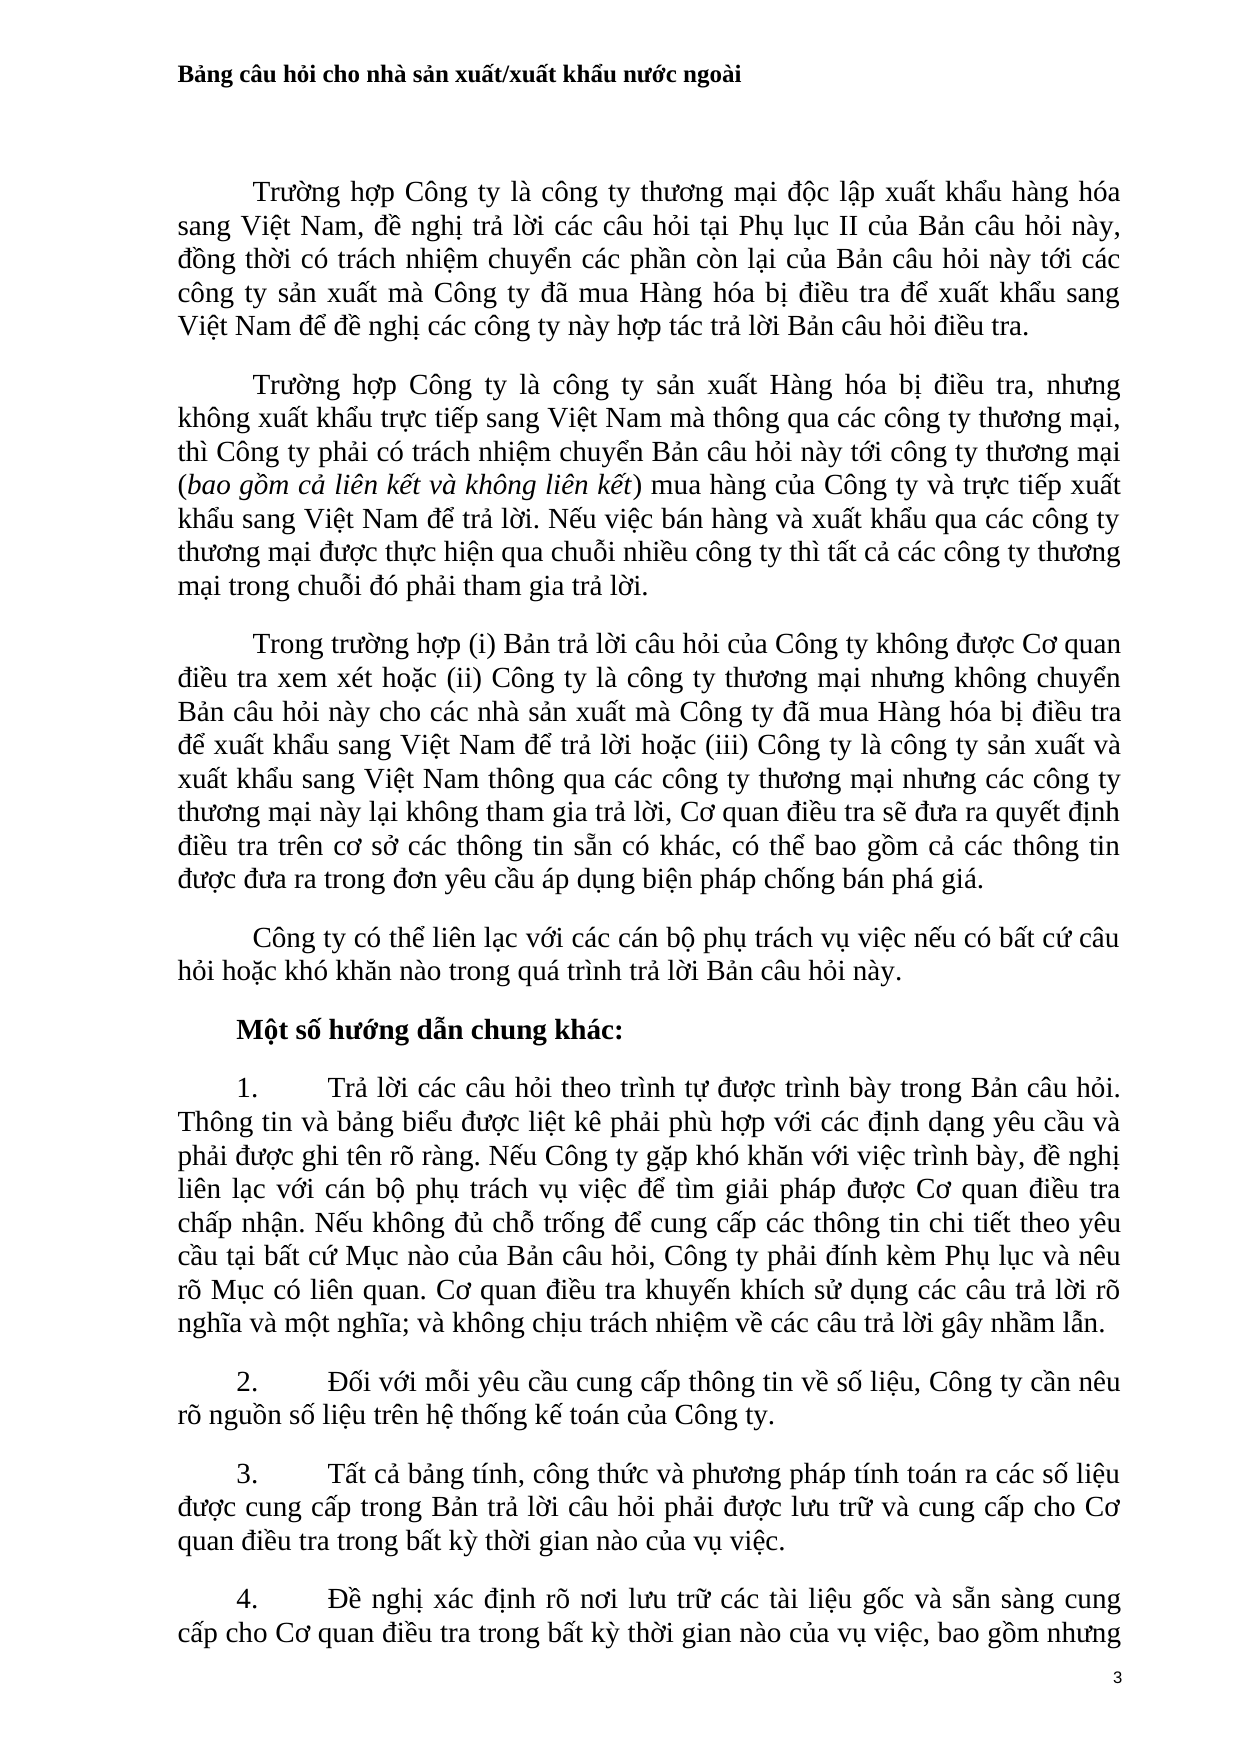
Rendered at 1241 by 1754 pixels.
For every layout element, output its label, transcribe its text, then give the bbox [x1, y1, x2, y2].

text Một số hướng dẫn chung khác: [177, 1012, 1122, 1046]
text Trường hợp Công ty là công ty sản xuất Hàng hóa bị điều tra, nhưng không xuất khẩu trực tiếp sang Việt Nam mà thông qua các công ty thương mại, thì Công ty phải có trách nhiệm chuyển Bản câu hỏi này tới công ty thương mại (bao gồm cả liên kết và không liên kết) mua hàng của Công ty và trực tiếp xuất khẩu sang Việt Nam để trả lời. Nếu việc bán hàng và xuất khẩu qua các công ty thương mại được thực hiện qua chuỗi nhiều công ty thì tất cả các công ty thương mại trong chuỗi đó phải tham gia trả lời. [177, 367, 1122, 602]
text Công ty có thể liên lạc với các cán bộ phụ trách vụ việc nếu có bất cứ câu hỏi hoặc khó khăn nào trong quá trình trả lời Bản câu hỏi này. [177, 920, 1122, 987]
text Trường hợp Công ty là công ty thương mại độc lập xuất khẩu hàng hóa sang Việt Nam, đề nghị trả lời các câu hỏi tại Phụ lục II của Bản câu hỏi này, đồng thời có trách nhiệm chuyển các phần còn lại của Bản câu hỏi này tới các công ty sản xuất mà Công ty đã mua Hàng hóa bị điều tra để xuất khẩu sang Việt Nam để đề nghị các công ty này hợp tác trả lời Bản câu hỏi điều tra. [177, 174, 1122, 342]
text 2. Đối với mỗi yêu cầu cung cấp thông tin về số liệu, Công ty cần nêu rõ nguồn số liệu trên hệ thống kế toán của Công ty. [177, 1364, 1122, 1431]
text 1. Trả lời các câu hỏi theo trình tự được trình bày trong Bản câu hỏi. Thông tin và bảng biểu được liệt kê phải phù hợp với các định dạng yêu cầu và phải được ghi tên rõ ràng. Nếu Công ty gặp khó khăn với việc trình bày, đề nghị liên lạc với cán bộ phụ trách vụ việc để tìm giải pháp được Cơ quan điều tra chấp nhận. Nếu không đủ chỗ trống để cung cấp các thông tin chi tiết theo yêu cầu tại bất cứ Mục nào của Bản câu hỏi, Công ty phải đính kèm Phụ lục và nêu rõ Mục có liên quan. Cơ quan điều tra khuyến khích sử dụng các câu trả lời rõ nghĩa và một nghĩa; và không chịu trách nhiệm về các câu trả lời gây nhầm lẫn. [177, 1071, 1122, 1339]
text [177, 1582, 1122, 1649]
text Trong trường hợp (i) Bản trả lời câu hỏi của Công ty không được Cơ quan điều tra xem xét hoặc (ii) Công ty là công ty thương mại nhưng không chuyển Bản câu hỏi này cho các nhà sản xuất mà Công ty đã mua Hàng hóa bị điều tra để xuất khẩu sang Việt Nam để trả lời hoặc (iii) Công ty là công ty sản xuất và xuất khẩu sang Việt Nam thông qua các công ty thương mại nhưng các công ty thương mại này lại không tham gia trả lời, Cơ quan điều tra sẽ đưa ra quyết định điều tra trên cơ sở các thông tin sẵn có khác, có thể bao gồm cả các thông tin được đưa ra trong đơn yêu cầu áp dụng biện pháp chống bán phá giá. [177, 627, 1122, 895]
text 3. Tất cả bảng tính, công thức và phương pháp tính toán ra các số liệu được cung cấp trong Bản trả lời câu hỏi phải được lưu trữ và cung cấp cho Cơ quan điều tra trong bất kỳ thời gian nào của vụ việc. [177, 1456, 1122, 1557]
